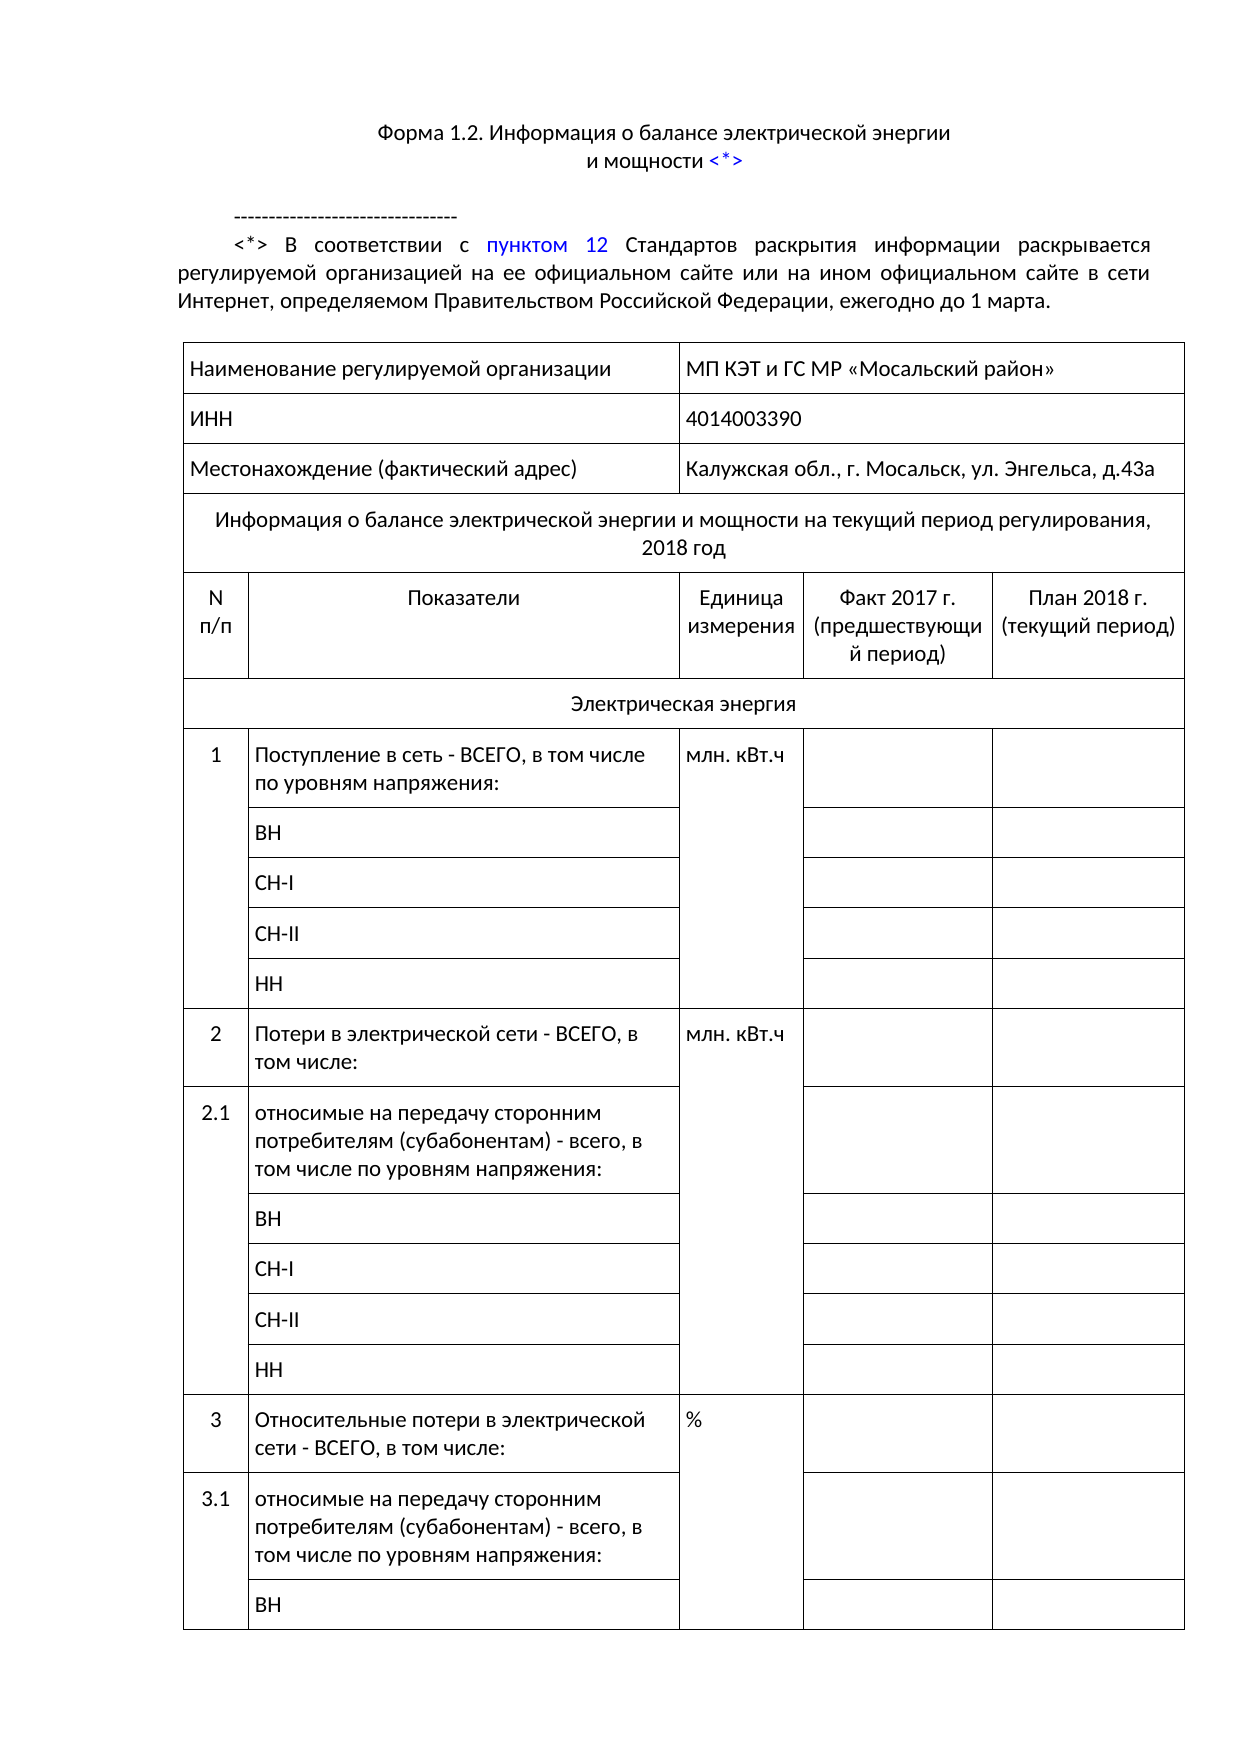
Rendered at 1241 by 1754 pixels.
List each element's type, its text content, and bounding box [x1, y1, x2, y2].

table_cell [993, 1345, 1184, 1394]
table_cell [993, 858, 1184, 907]
table_cell СН-II [249, 908, 679, 957]
table_cell Потери в электрической сети - ВСЕГО, в том числе: [249, 1009, 679, 1086]
table_cell [993, 1294, 1184, 1343]
table_cell СН-I [249, 858, 679, 907]
table_cell Электрическая энергия [184, 679, 1184, 728]
table_cell [804, 858, 992, 907]
table_cell [993, 1009, 1184, 1086]
table_cell [993, 908, 1184, 957]
table_cell [993, 1580, 1184, 1629]
table_cell СН-I [249, 1244, 679, 1293]
table_cell 4014003390 [680, 394, 1184, 443]
table_cell [804, 959, 992, 1008]
table_cell [804, 1244, 992, 1293]
table_cell относимые на передачу сторонним потребителям (субабонентам) - всего, в том числе по уровням напряжения: [249, 1473, 679, 1578]
table_cell Единица измерения [680, 573, 803, 678]
table_cell Местонахождение (фактический адрес) [184, 444, 679, 493]
table_cell [993, 729, 1184, 807]
text и мощности <*> [177, 146, 1152, 174]
table_cell 3 [184, 1395, 248, 1472]
table_cell [804, 1009, 992, 1086]
table_cell относимые на передачу сторонним потребителям (субабонентам) - всего, в том числе по уровням напряжения: [249, 1087, 679, 1192]
table_cell [804, 1580, 992, 1629]
table_cell НН [249, 1345, 679, 1394]
table_cell [993, 1473, 1184, 1578]
table_cell ВН [249, 1580, 679, 1629]
table_cell [993, 1244, 1184, 1293]
text <*> В соответствии с пунктом 12 Стандартов раскрытия информации раскрывается регулируемой организацией на ее официальном сайте или на ином официальном сайте в сети Интернет, определяемом Правительством Российской Федерации, ежегодно до 1 марта. [177, 230, 1152, 314]
table_cell [804, 1345, 992, 1394]
table_cell [804, 1473, 992, 1578]
table_cell ВН [249, 808, 679, 857]
table_cell [804, 1194, 992, 1243]
table_cell млн. кВт.ч [680, 1009, 803, 1394]
table_cell 1 [184, 729, 248, 1008]
table_cell млн. кВт.ч [680, 729, 803, 1008]
table_cell [993, 1194, 1184, 1243]
table_cell СН-II [249, 1294, 679, 1343]
table_cell [804, 1294, 992, 1343]
table_cell % [680, 1395, 803, 1629]
table_cell ИНН [184, 394, 679, 443]
table_cell 2 [184, 1009, 248, 1086]
table_cell [804, 1395, 992, 1472]
table_cell Калужская обл., г. Мосальск, ул. Энгельса, д.43а [680, 444, 1184, 493]
table_cell ВН [249, 1194, 679, 1243]
table_cell 2.1 [184, 1087, 248, 1394]
table_cell НН [249, 959, 679, 1008]
table_cell [993, 1087, 1184, 1192]
table_header МП КЭТ и ГС МР «Мосальский район» [680, 343, 1184, 393]
table_cell План 2018 г. (текущий период) [993, 573, 1184, 678]
table_cell 3.1 [184, 1473, 248, 1629]
table_cell Информация о балансе электрической энергии и мощности на текущий период регулирования, 2018 год [184, 494, 1184, 572]
table_cell [804, 808, 992, 857]
table_cell N п/п [184, 573, 248, 678]
table_cell [993, 959, 1184, 1008]
table_cell Показатели [249, 573, 679, 678]
table_cell Факт 2017 г. (предшествующий период) [804, 573, 992, 678]
table_cell [804, 908, 992, 957]
table_cell Относительные потери в электрической сети - ВСЕГО, в том числе: [249, 1395, 679, 1472]
table_cell Поступление в сеть - ВСЕГО, в том числе по уровням напряжения: [249, 729, 679, 807]
table_cell [993, 808, 1184, 857]
text -------------------------------- [177, 202, 1152, 230]
table_header Наименование регулируемой организации [184, 343, 679, 393]
table_cell [804, 729, 992, 807]
table_cell [804, 1087, 992, 1192]
text Форма 1.2. Информация о балансе электрической энергии [177, 118, 1152, 146]
table_cell [993, 1395, 1184, 1472]
